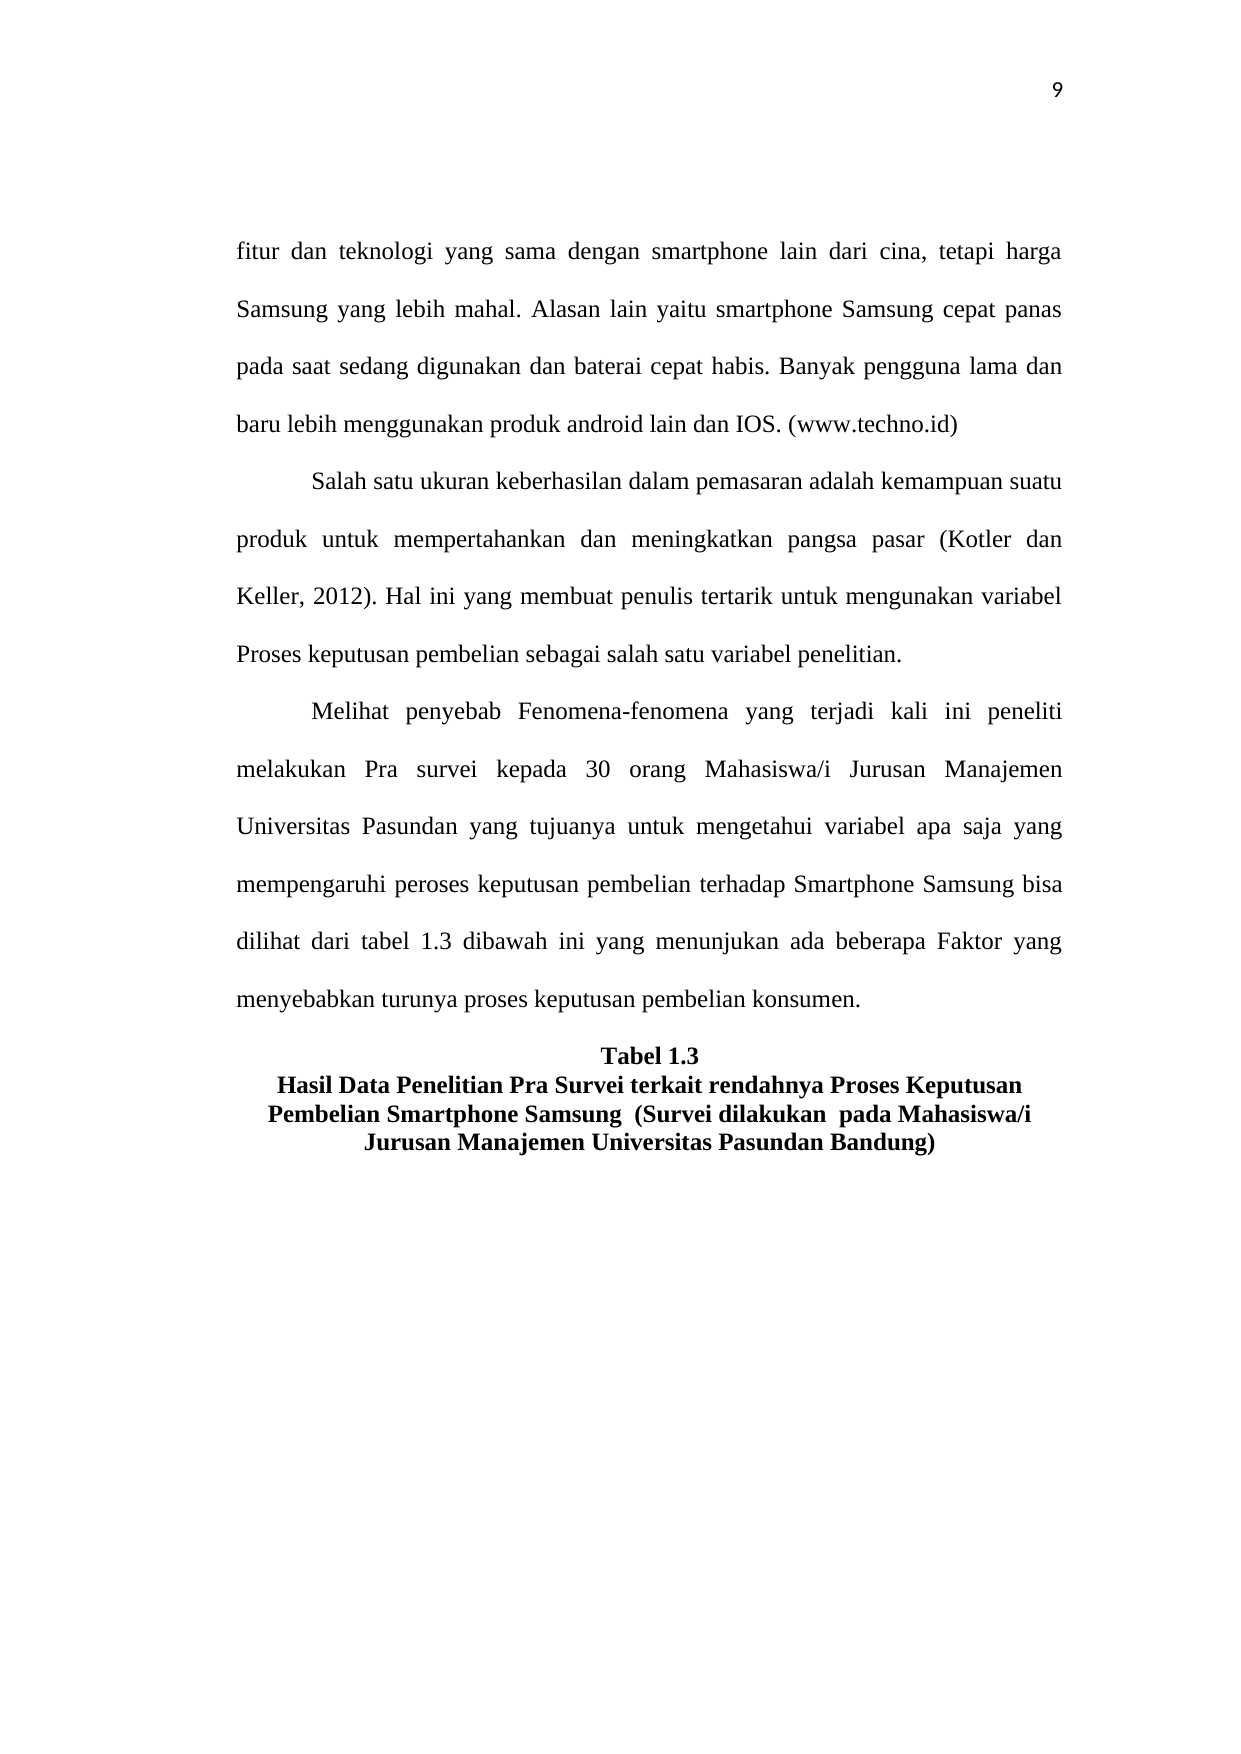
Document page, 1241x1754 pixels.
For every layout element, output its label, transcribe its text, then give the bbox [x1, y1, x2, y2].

text Tabel 1.3 [236, 1041, 1063, 1070]
text Hasil Data Penelitian Pra Survei terkait rendahnya Proses Keputusan Pembelian Smartphone Samsung (Survei dilakukan pada Mahasiswa/i Jurusan Manajemen Universitas Pasundan Bandung) [236, 1070, 1063, 1156]
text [236, 236, 1063, 1012]
